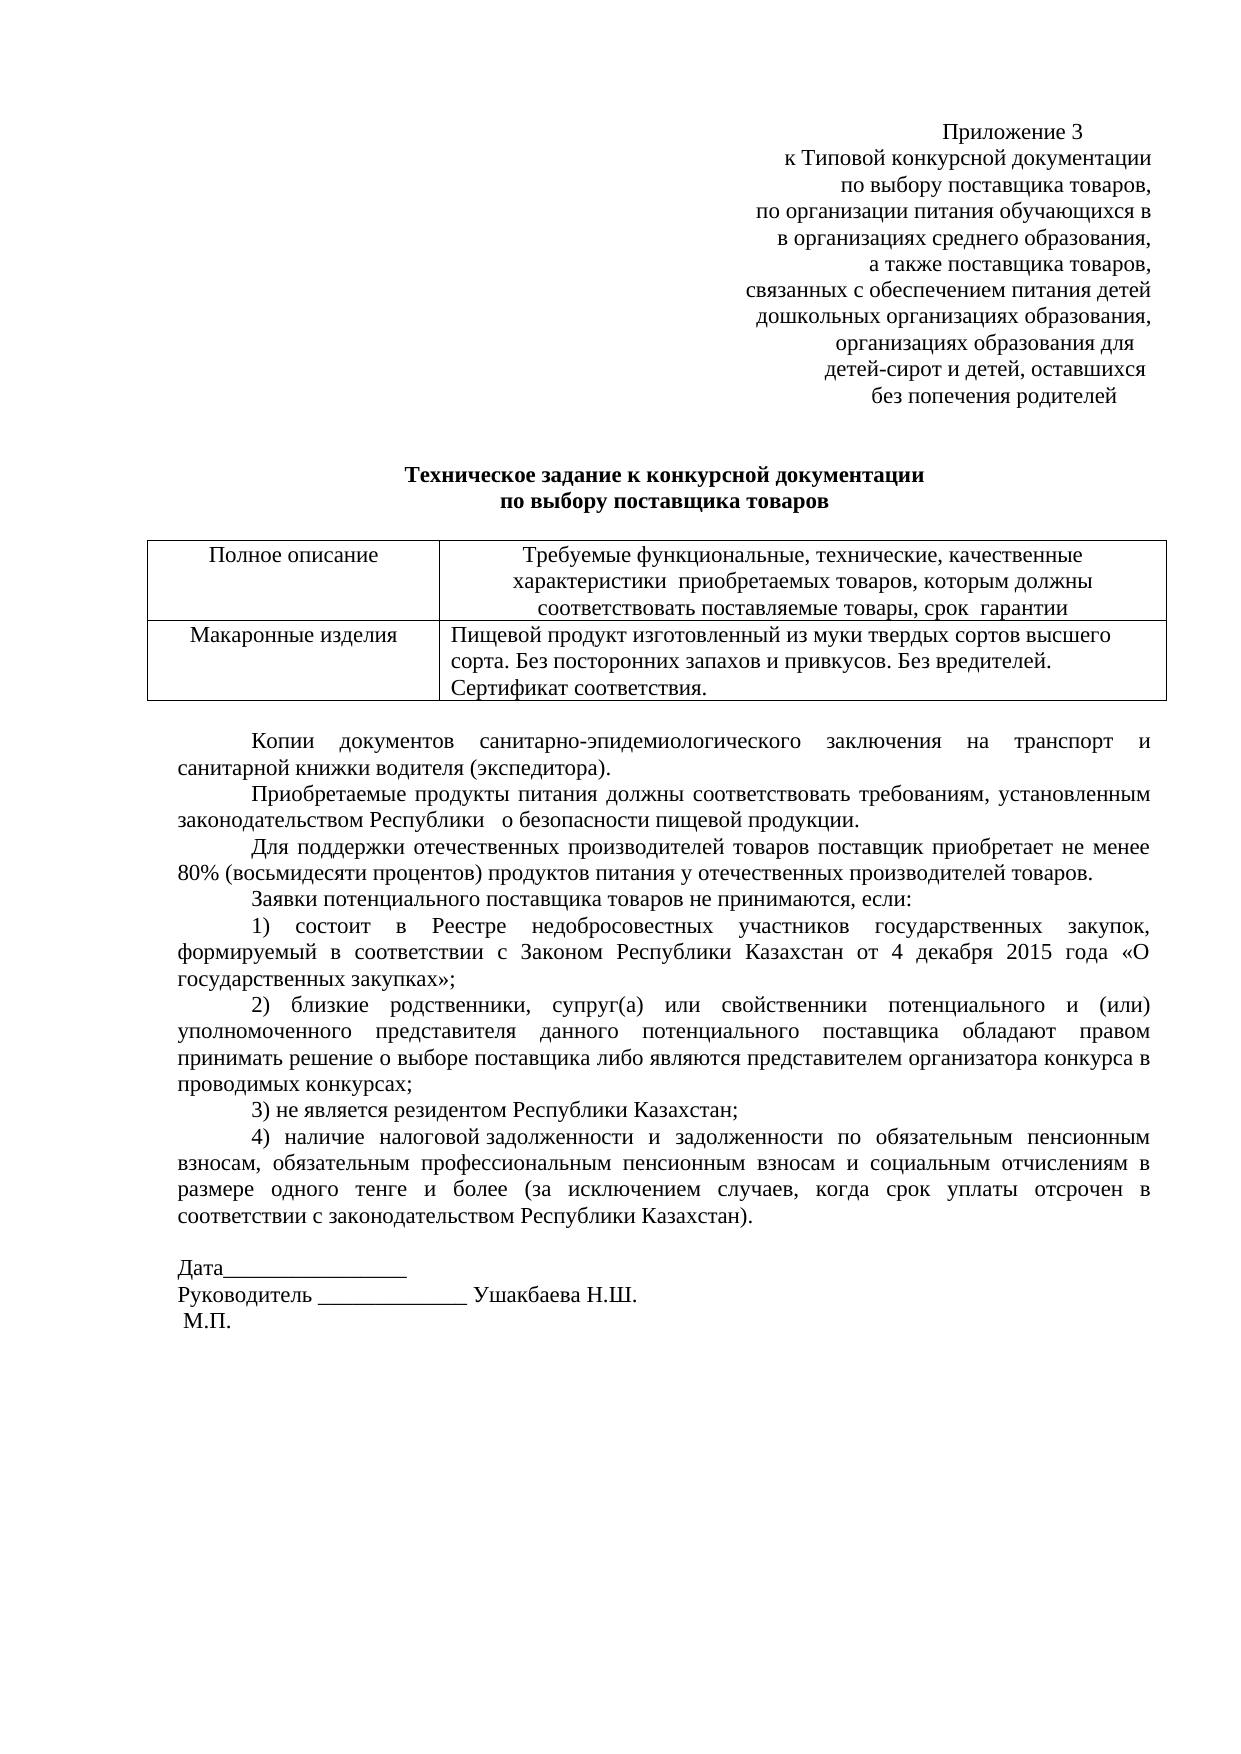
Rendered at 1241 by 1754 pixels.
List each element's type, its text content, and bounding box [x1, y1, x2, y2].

text в организациях среднего образования, [177, 223, 1152, 250]
text Приобретаемые продукты питания должны соответствовать требованиям, установленным законодательством Республики о безопасности пищевой продукции. [177, 780, 1152, 833]
text связанных с обеспечением питания детей [177, 276, 1152, 303]
text Дата________________ [177, 1254, 1152, 1281]
table_cell Макаронные изделия [148, 621, 439, 700]
text а также поставщика товаров, [177, 250, 1152, 276]
text 1) состоит в Реестре недобросовестных участников государственных закупок, формируемый в соответствии с Законом Республики Казахстан от 4 декабря 2015 года «О государственных закупках»; [177, 912, 1152, 991]
text Приложение 3 к Типовой конкурсной документации по выбору поставщика товаров, [177, 118, 1152, 197]
text Техническое задание к конкурсной документации [177, 461, 1152, 487]
text Руководитель _____________ Ушакбаева Н.Ш. [177, 1281, 1152, 1307]
text Заявки потенциального поставщика товаров не принимаются, если: [177, 886, 1152, 912]
text Копии документов санитарно-эпидемиологического заключения на транспорт и санитарной книжки водителя (экспедитора). [177, 727, 1152, 780]
text М.П. [177, 1307, 1152, 1333]
text 3) не является резидентом Республики Казахстан; [177, 1096, 1152, 1123]
table_cell Пищевой продукт изготовленный из муки твердых сортов высшего сорта. Без посторонних запахов и привкусов. Без вредителей. Сертификат соответствия. [440, 621, 1166, 700]
text 4) наличие налоговой задолженности и задолженности по обязательным пенсионным взносам, обязательным профессиональным пенсионным взносам и социальным отчислениям в размере одного тенге и более (за исключением случаев, когда срок уплаты отсрочен в соответствии с законодательством Республики Казахстан). [177, 1123, 1152, 1228]
text по организации питания обучающихся в [177, 197, 1152, 223]
table_header Полное описание [148, 541, 439, 620]
text по выбору поставщика товаров [177, 487, 1152, 513]
text Для поддержки отечественных производителей товаров поставщик приобретает не менее 80% (восьмидесяти процентов) продуктов питания у отечественных производителей товаров. [177, 833, 1152, 886]
text 2) близкие родственники, супруг(а) или свойственники потенциального и (или) уполномоченного представителя данного потенциального поставщика обладают правом принимать решение о выборе поставщика либо являются представителем организатора конкурса в проводимых конкурсах; [177, 991, 1152, 1096]
table_header Требуемые функциональные, технические, качественные характеристики приобретаемых товаров, которым должны соответствовать поставляемые товары, срок гарантии [440, 541, 1166, 620]
text дошкольных организациях образования, организациях образования для детей-сирот и детей, оставшихся без попечения родителей [177, 303, 1152, 408]
